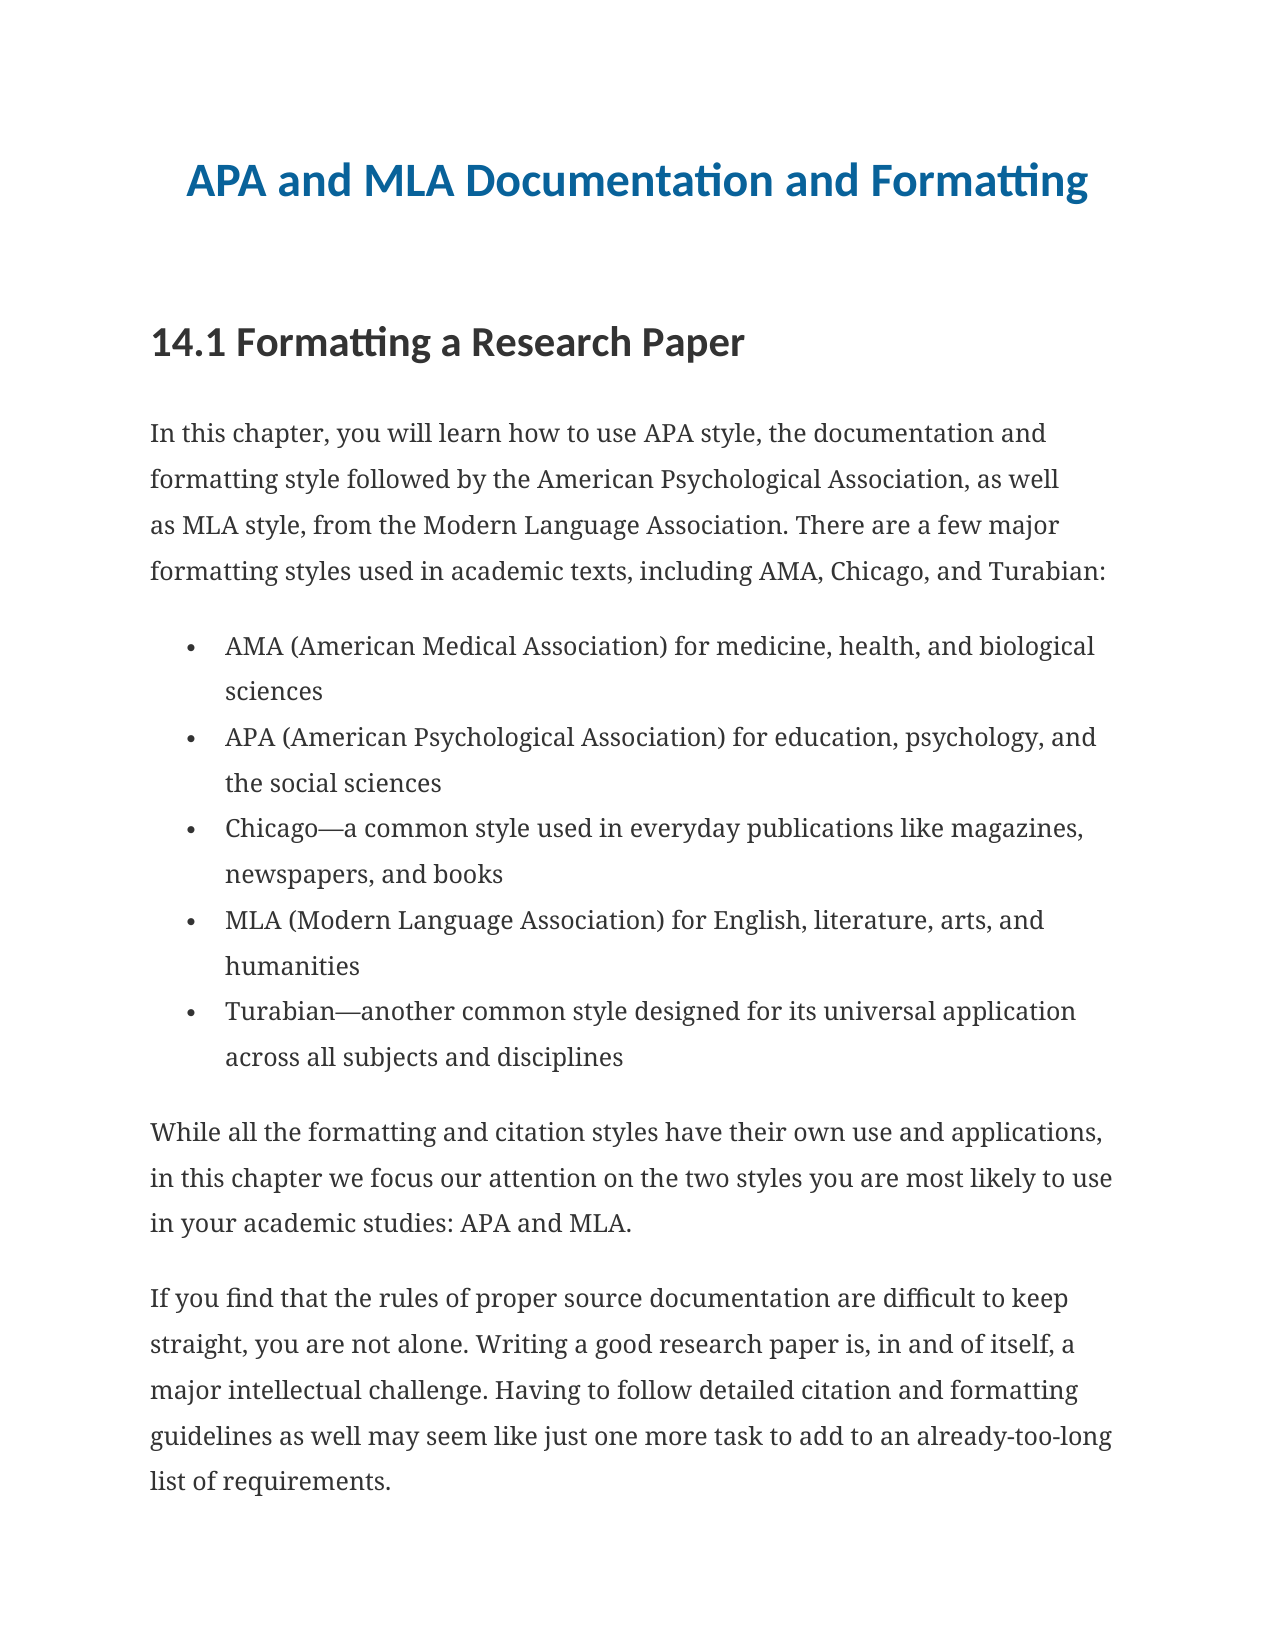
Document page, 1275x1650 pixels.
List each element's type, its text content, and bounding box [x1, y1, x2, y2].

text If you find that the rules of proper source documentation are difficult to keep straight, you are not alone. Writing a good research paper is, in and of itself, a major intellectual challenge. Having to follow detailed citation and formatting guidelines as well may seem like just one more task to add to an already-too-long list of requirements. [150, 1269, 1125, 1498]
text APA and MLA Documentation and Formatting [150, 150, 1125, 208]
text While all the formatting and citation styles have their own use and applications, in this chapter we focus our attention on the two styles you are most likely to use in your academic studies: APA and MLA. [150, 1103, 1125, 1240]
list Turabian—another common style designed for its universal application across all subjects and disciplines [187, 982, 1125, 1074]
list Chicago—a common style used in everyday publications like magazines, newspapers, and books [187, 799, 1125, 891]
list APA (American Psychological Association) for education, psychology, and the social sciences [187, 708, 1125, 799]
list AMA (American Medical Association) for medicine, health, and biological sciences [187, 616, 1125, 708]
text 14.1 Formatting a Research Paper [150, 315, 1125, 367]
list MLA (Modern Language Association) for English, literature, arts, and humanities [187, 891, 1125, 982]
text In this chapter, you will learn how to use APA style, the documentation and formatting style followed by the American Psychological Association, as well as MLA style, from the Modern Language Association. There are a few major formatting styles used in academic texts, including AMA, Chicago, and Turabian: [150, 404, 1125, 587]
